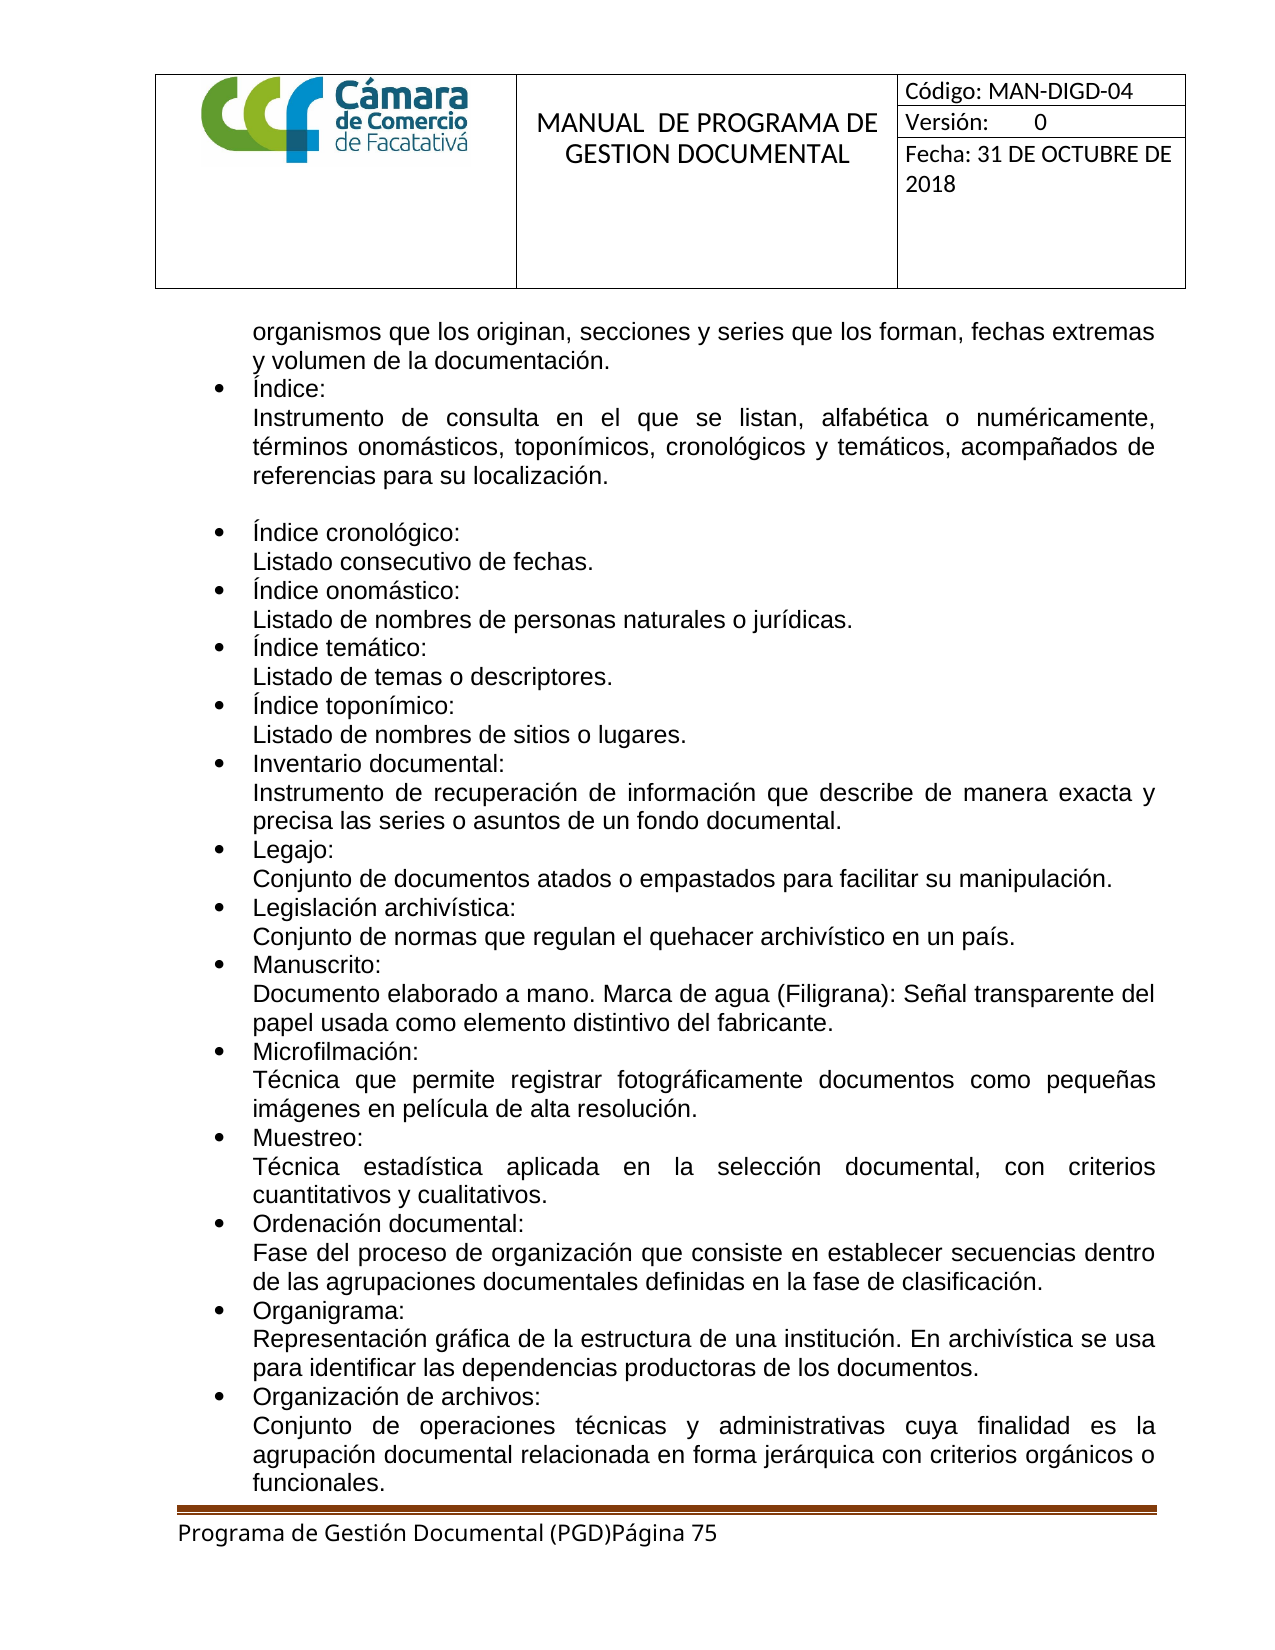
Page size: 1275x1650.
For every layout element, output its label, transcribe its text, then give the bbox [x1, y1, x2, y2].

list Legajo: [215, 835, 1157, 864]
list Representación gráfica de la estructura de una institución. En archivística se usa para identificar las dependencias productoras de los documentos. [252, 1324, 1157, 1382]
list Organización de archivos: [215, 1382, 1157, 1411]
list Documento elaborado a mano. Marca de agua (Filigrana): Señal transparente del papel usada como elemento distintivo del fabricante. [252, 979, 1157, 1037]
list Listado de temas o descriptores. [252, 662, 1157, 691]
list Conjunto de operaciones técnicas y administrativas cuya finalidad es la agrupación documental relacionada en forma jerárquica con criterios orgánicos o funcionales. [252, 1411, 1157, 1497]
list Conjunto de normas que regulan el quehacer archivístico en un país. [252, 921, 1157, 950]
list Muestreo: [215, 1123, 1157, 1152]
list Listado de nombres de personas naturales o jurídicas. [252, 605, 1157, 633]
list Fase del proceso de organización que consiste en establecer secuencias dentro de las agrupaciones documentales definidas en la fase de clasificación. [252, 1238, 1157, 1296]
list Listado consecutivo de fechas. [252, 547, 1157, 576]
list Índice onomástico: [215, 576, 1157, 605]
list Ordenación documental: [215, 1209, 1157, 1238]
list Instrumento de recuperación de información que describe de manera exacta y precisa las series o asuntos de un fondo documental. [252, 777, 1157, 835]
list Índice toponímico: [215, 691, 1157, 720]
list Índice temático: [215, 633, 1157, 662]
list Legislación archivística: [215, 893, 1157, 921]
list Instrumento de consulta en el que se listan, alfabética o numéricamente, términos onomásticos, toponímicos, cronológicos y temáticos, acompañados de referencias para su localización. [252, 403, 1157, 489]
list Listado de nombres de sitios o lugares. [252, 720, 1157, 749]
list Manuscrito: [215, 950, 1157, 979]
list Inventario documental: [215, 749, 1157, 777]
list Técnica que permite registrar fotográficamente documentos como pequeñas imágenes en película de alta resolución. [252, 1065, 1157, 1123]
list Técnica estadística aplicada en la selección documental, con criterios cuantitativos y cualitativos. [252, 1152, 1157, 1209]
list Índice: [215, 374, 1157, 403]
list Índice cronológico: [215, 518, 1157, 547]
list Organigrama: [215, 1296, 1157, 1324]
list Microfilmación: [215, 1037, 1157, 1065]
picture [201, 75, 471, 167]
list Conjunto de documentos atados o empastados para facilitar su manipulación. [252, 864, 1157, 893]
